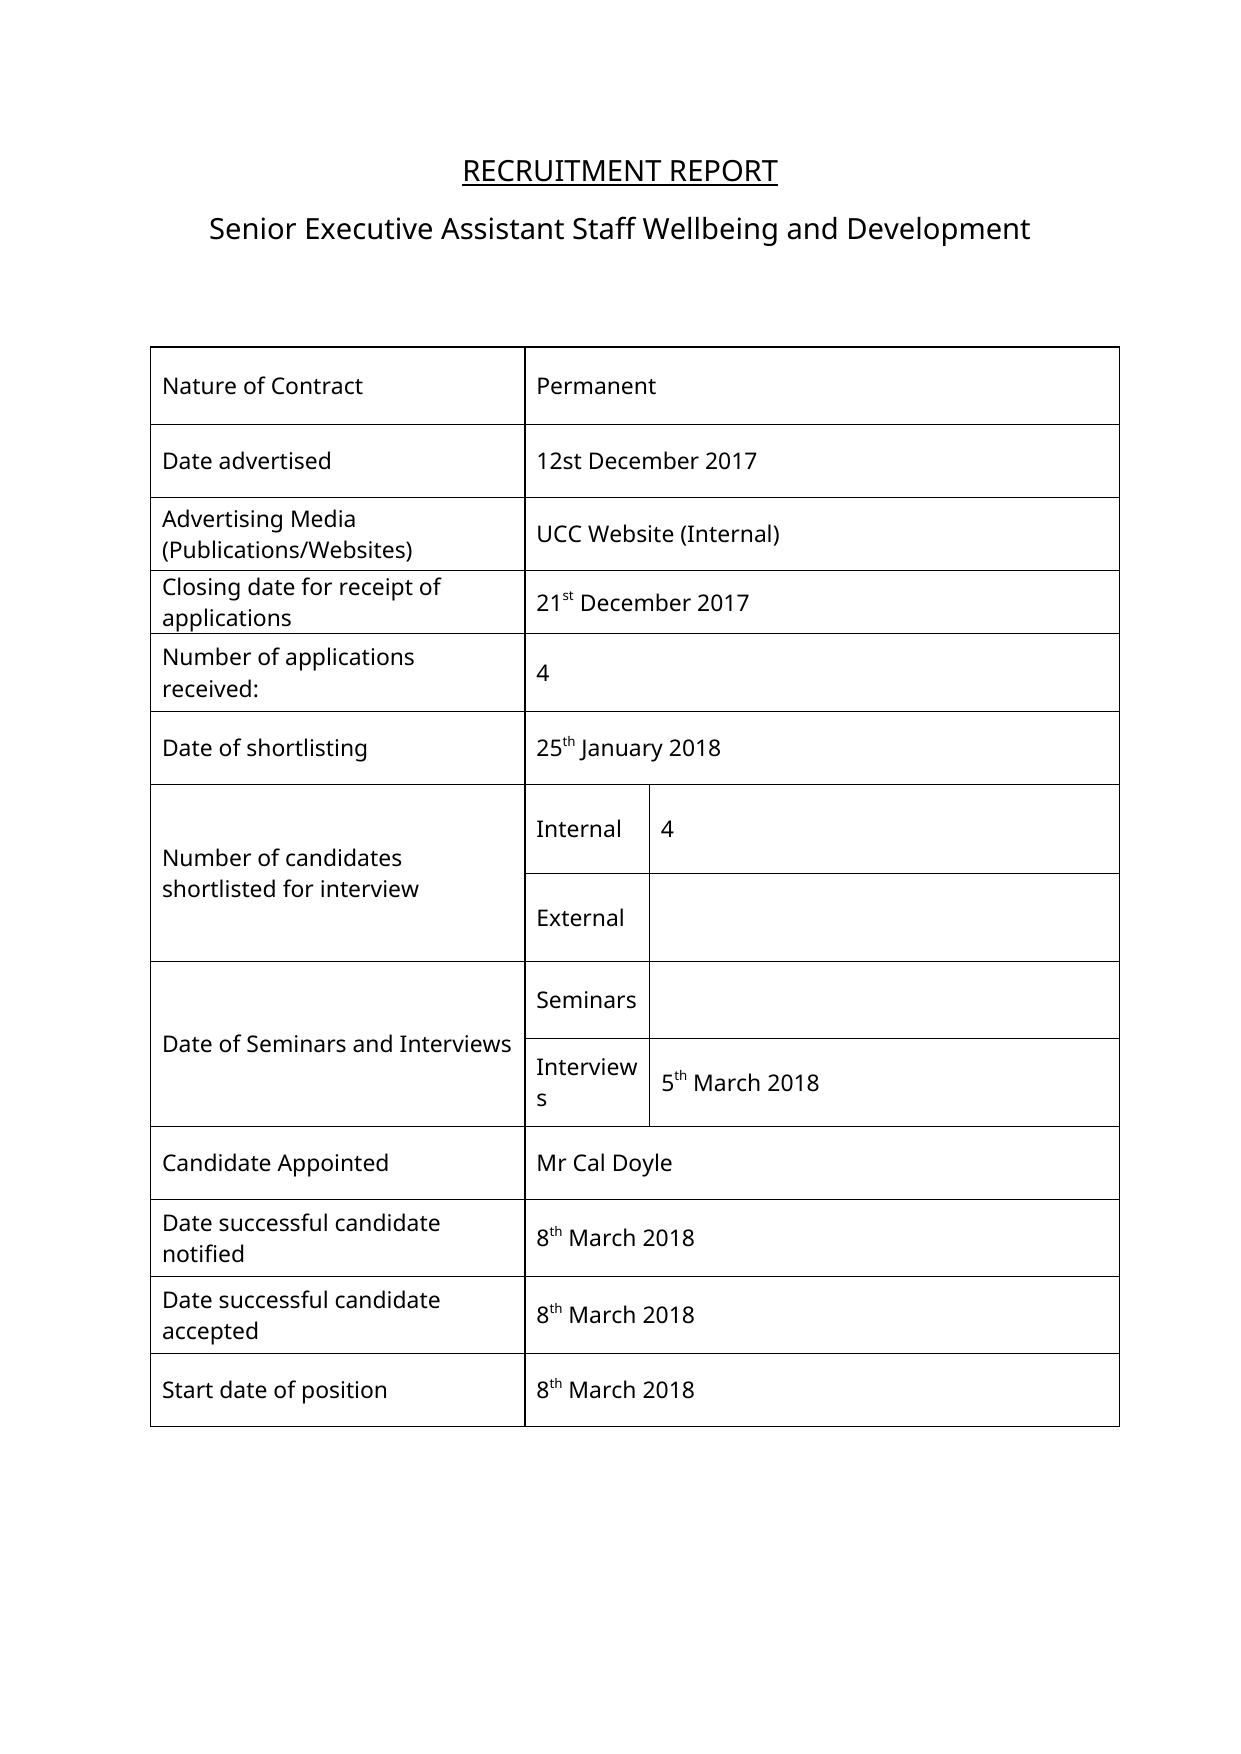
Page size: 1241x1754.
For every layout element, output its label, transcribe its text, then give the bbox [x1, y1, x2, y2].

table_cell Date of shortlisting [151, 712, 524, 784]
table_cell Advertising Media (Publications/Websites) [151, 498, 524, 570]
table_cell Mr Cal Doyle [526, 1127, 1119, 1198]
table_cell Internal [526, 785, 649, 873]
table_header Permanent [526, 348, 1119, 424]
table_cell 21st December 2017 [526, 571, 1119, 633]
table_cell 8th March 2018 [526, 1200, 1119, 1276]
table_cell 8th March 2018 [526, 1277, 1119, 1353]
text Senior Executive Assistant Staff Wellbeing and Development [150, 209, 1090, 248]
table_cell 4 [650, 785, 1119, 873]
table_cell Date successful candidate notified [151, 1200, 524, 1276]
table_cell [650, 874, 1119, 961]
table_cell Candidate Appointed [151, 1127, 524, 1198]
table_cell [650, 962, 1119, 1038]
table_cell 4 [526, 634, 1119, 711]
table_cell 12st December 2017 [526, 425, 1119, 497]
table_cell Date of Seminars and Interviews [151, 962, 524, 1126]
table_cell Interviews [526, 1039, 649, 1126]
table_cell UCC Website (Internal) [526, 498, 1119, 570]
table_cell Start date of position [151, 1354, 524, 1426]
table_cell 5th March 2018 [650, 1039, 1119, 1126]
table_cell External [526, 874, 649, 961]
table_cell Date advertised [151, 425, 524, 497]
table_cell Number of applications received: [151, 634, 524, 711]
text RECRUITMENT REPORT [150, 150, 1090, 190]
table_cell 25th January 2018 [526, 712, 1119, 784]
table_cell Number of candidates shortlisted for interview [151, 785, 524, 961]
table_cell Closing date for receipt of applications [151, 571, 524, 633]
table_cell Seminars [526, 962, 649, 1038]
table_cell 8th March 2018 [526, 1354, 1119, 1426]
table_cell Date successful candidate accepted [151, 1277, 524, 1353]
table_header Nature of Contract [151, 348, 524, 424]
